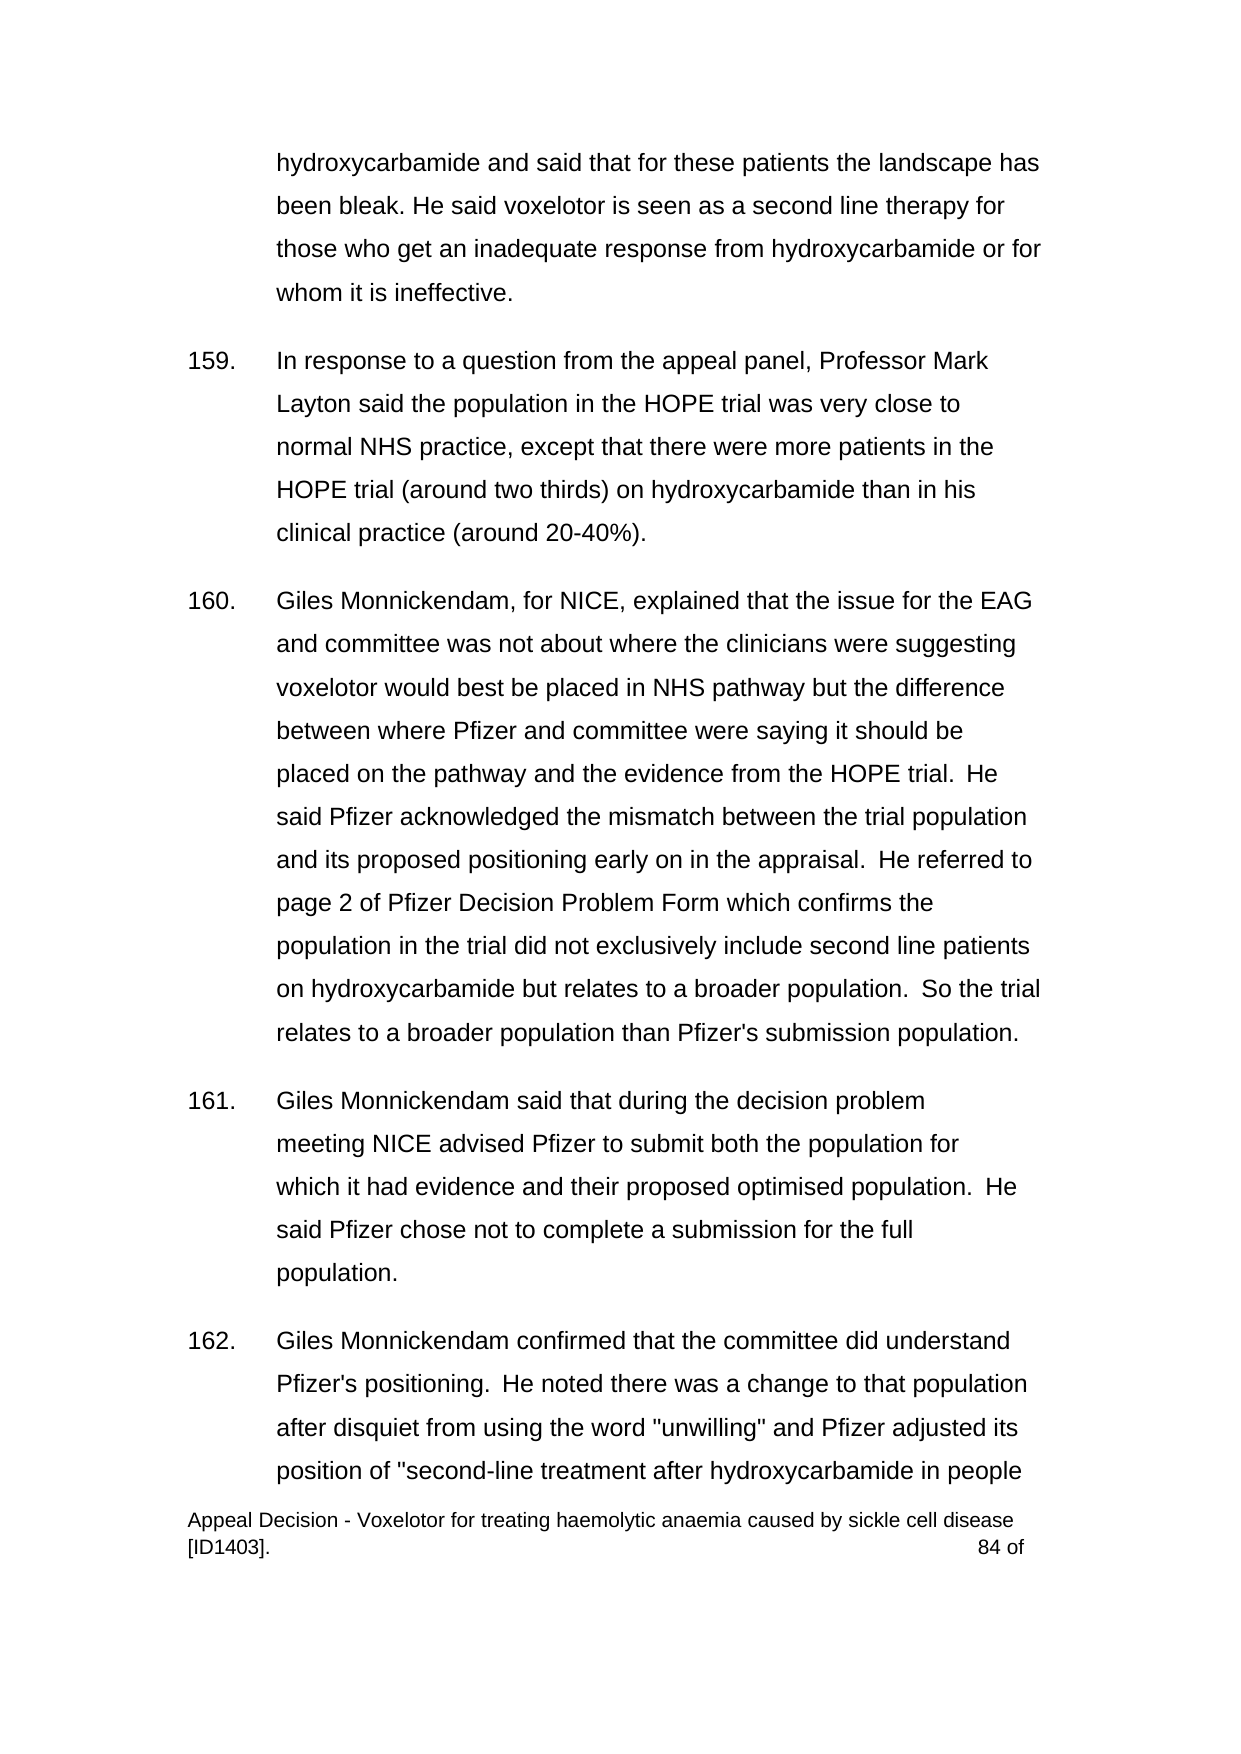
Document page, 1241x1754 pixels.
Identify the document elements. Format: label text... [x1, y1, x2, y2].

list Giles Monnickendam said that during the decision problem meeting NICE advised Pfizer to submit both the population for which it had evidence and their proposed optimised population. He said Pfizer chose not to complete a submission for the full population. [187, 1086, 1021, 1287]
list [187, 1326, 1034, 1484]
text hydroxycarbamide and said that for these patients the landscape has been bleak. He said voxelotor is seen as a second line therapy for those who get an inadequate response from hydroxycarbamide or for whom it is ineffective. [276, 148, 1048, 306]
list In response to a question from the appeal panel, Professor Mark Layton said the population in the HOPE trial was very close to normal NHS practice, except that there were more patients in the HOPE trial (around two thirds) on hydroxycarbamide than in his clinical practice (around 20-40%). [187, 346, 1043, 547]
list Giles Monnickendam, for NICE, explained that the issue for the EAG and committee was not about where the clinicians were suggesting voxelotor would best be placed in NHS pathway but the difference between where Pfizer and committee were saying it should be placed on the pathway and the evidence from the HOPE trial. He said Pfizer acknowledged the mismatch between the trial population and its proposed positioning early on in the appraisal. He referred to page 2 of Pfizer Decision Problem Form which confirms the population in the trial did not exclusively include second line patients on hydroxycarbamide but relates to a broader population. So the trial relates to a broader population than Pfizer's submission population. [187, 586, 1043, 1046]
